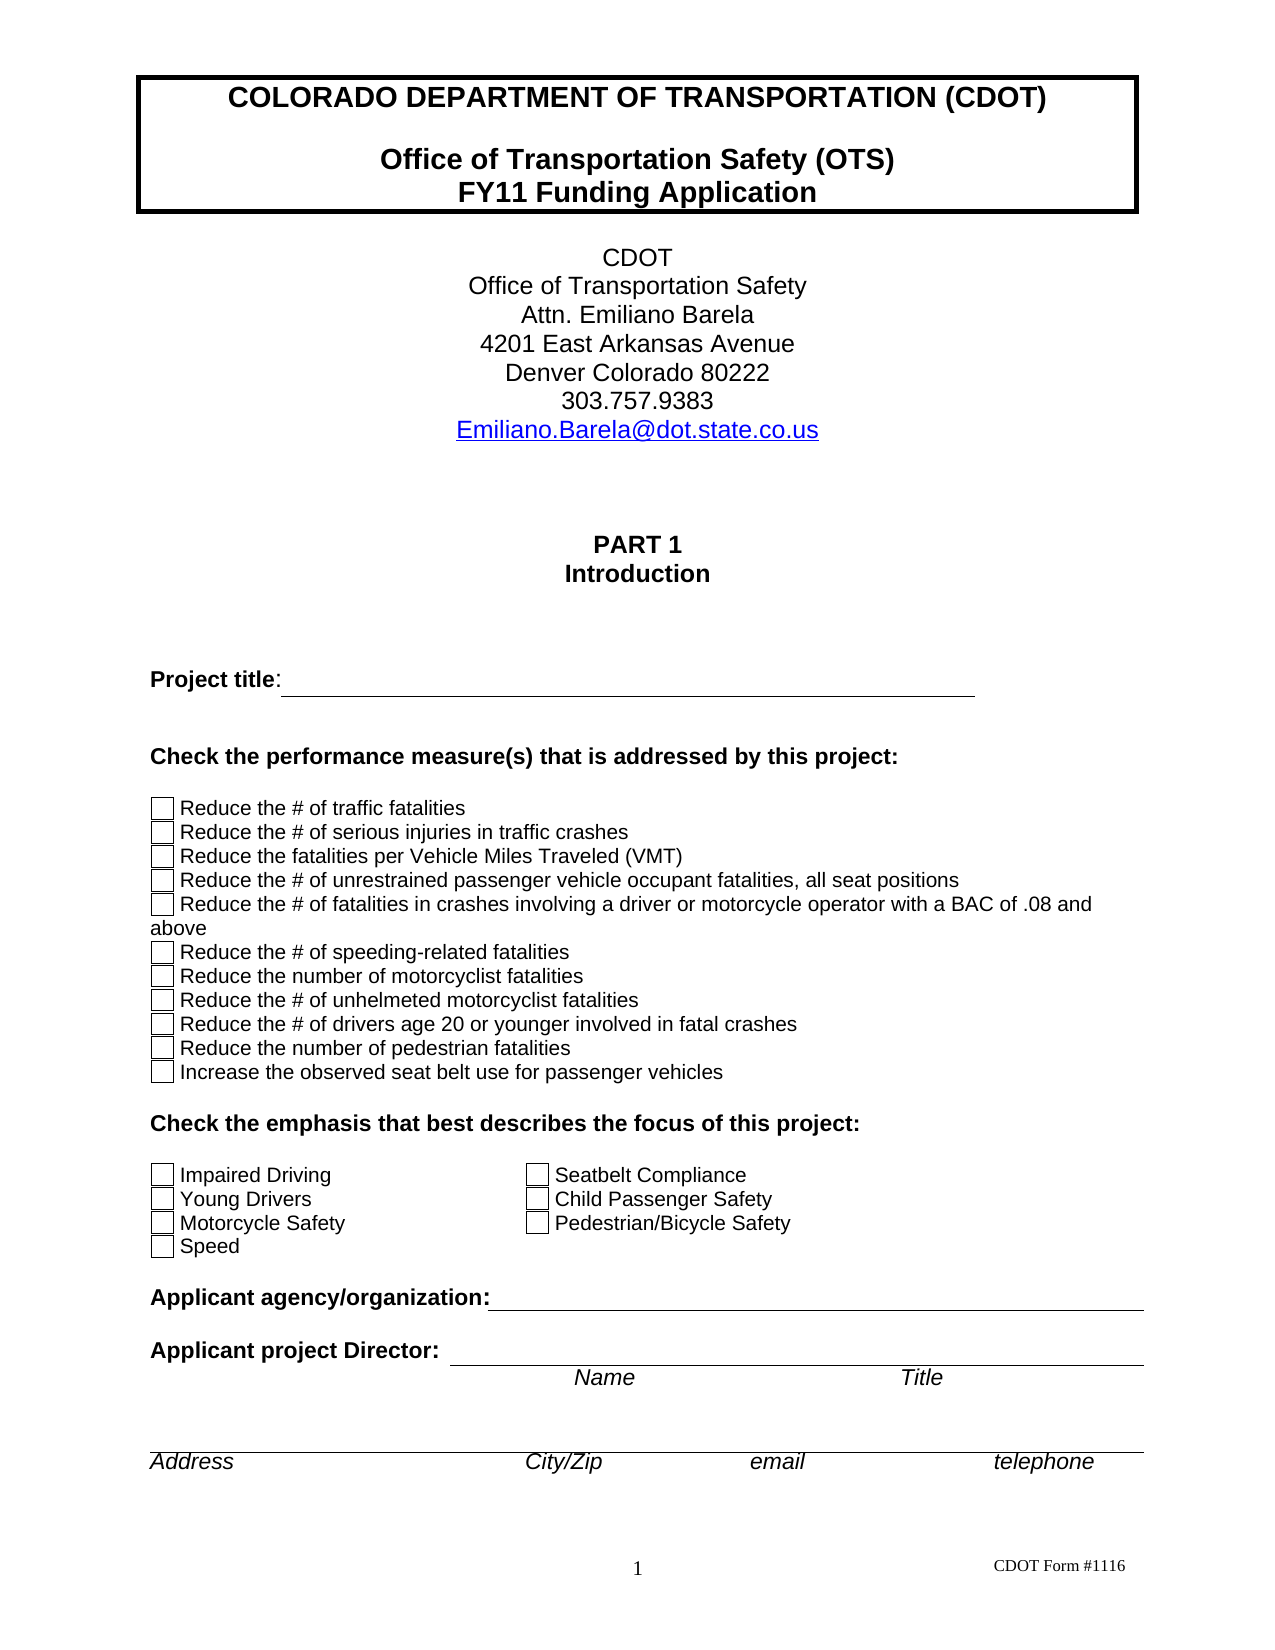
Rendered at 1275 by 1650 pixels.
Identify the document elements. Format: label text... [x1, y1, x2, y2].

text Reduce the # of serious injuries in traffic crashes [150, 820, 1125, 844]
text Reduce the # of traffic fatalities [150, 796, 1125, 820]
text Address City/Zip email telephone [150, 1456, 1125, 1476]
text Increase the observed seat belt use for passenger vehicles [150, 1059, 1125, 1083]
text Attn. Emiliano Barela [150, 300, 1125, 329]
text Reduce the # of unhelmeted motorcyclist fatalities [150, 988, 1125, 1012]
subtitle PART 1 [150, 530, 1125, 559]
text Check the performance measure(s) that is addressed by this project: [150, 743, 1125, 769]
text Office of Transportation Safety [150, 271, 1125, 300]
subtitle Applicant project Director: [150, 1337, 1125, 1366]
text Denver Colorado 80222 [150, 357, 1125, 386]
text Speed [150, 1237, 1125, 1261]
text Young Drivers Child Passenger Safety [150, 1189, 1125, 1213]
text Reduce the # of speeding-related fatalities [150, 940, 1125, 964]
text Reduce the number of pedestrian fatalities [174, 1036, 1125, 1059]
text 303.757.9383 [150, 386, 1125, 415]
text Impaired Driving Seatbelt Compliance [150, 1165, 1125, 1189]
subtitle Applicant agency/organization: [150, 1285, 1125, 1313]
subtitle Project title: [150, 664, 1125, 693]
text Emiliano.Barela@dot.state.co.us [150, 415, 1125, 444]
text Check the emphasis that best describes the focus of this project: [150, 1112, 1125, 1138]
text Reduce the number of motorcyclist fatalities [150, 964, 1125, 988]
text Reduce the fatalities per Vehicle Miles Traveled (VMT) [150, 844, 1125, 868]
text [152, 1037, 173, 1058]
text Motorcycle Safety Pedestrian/Bicycle Safety [150, 1213, 1125, 1237]
text Reduce the # of fatalities in crashes involving a driver or motorcycle operator with a BAC of .08 and above [150, 892, 1125, 940]
text Reduce the # of drivers age 20 or younger involved in fatal crashes [150, 1012, 1125, 1036]
text Reduce the # of unrestrained passenger vehicle occupant fatalities, all seat positions [150, 868, 1125, 892]
table_header COLORADO DEPARTMENT OF TRANSPORTATION (CDOT) Office of Transportation Safety (OTS) FY11 Funding Application [141, 80, 1134, 209]
text Name Title [150, 1366, 1125, 1392]
text 4201 East Arkansas Avenue [150, 329, 1125, 357]
text CDOT [150, 242, 1125, 271]
text Introduction [150, 559, 1125, 587]
